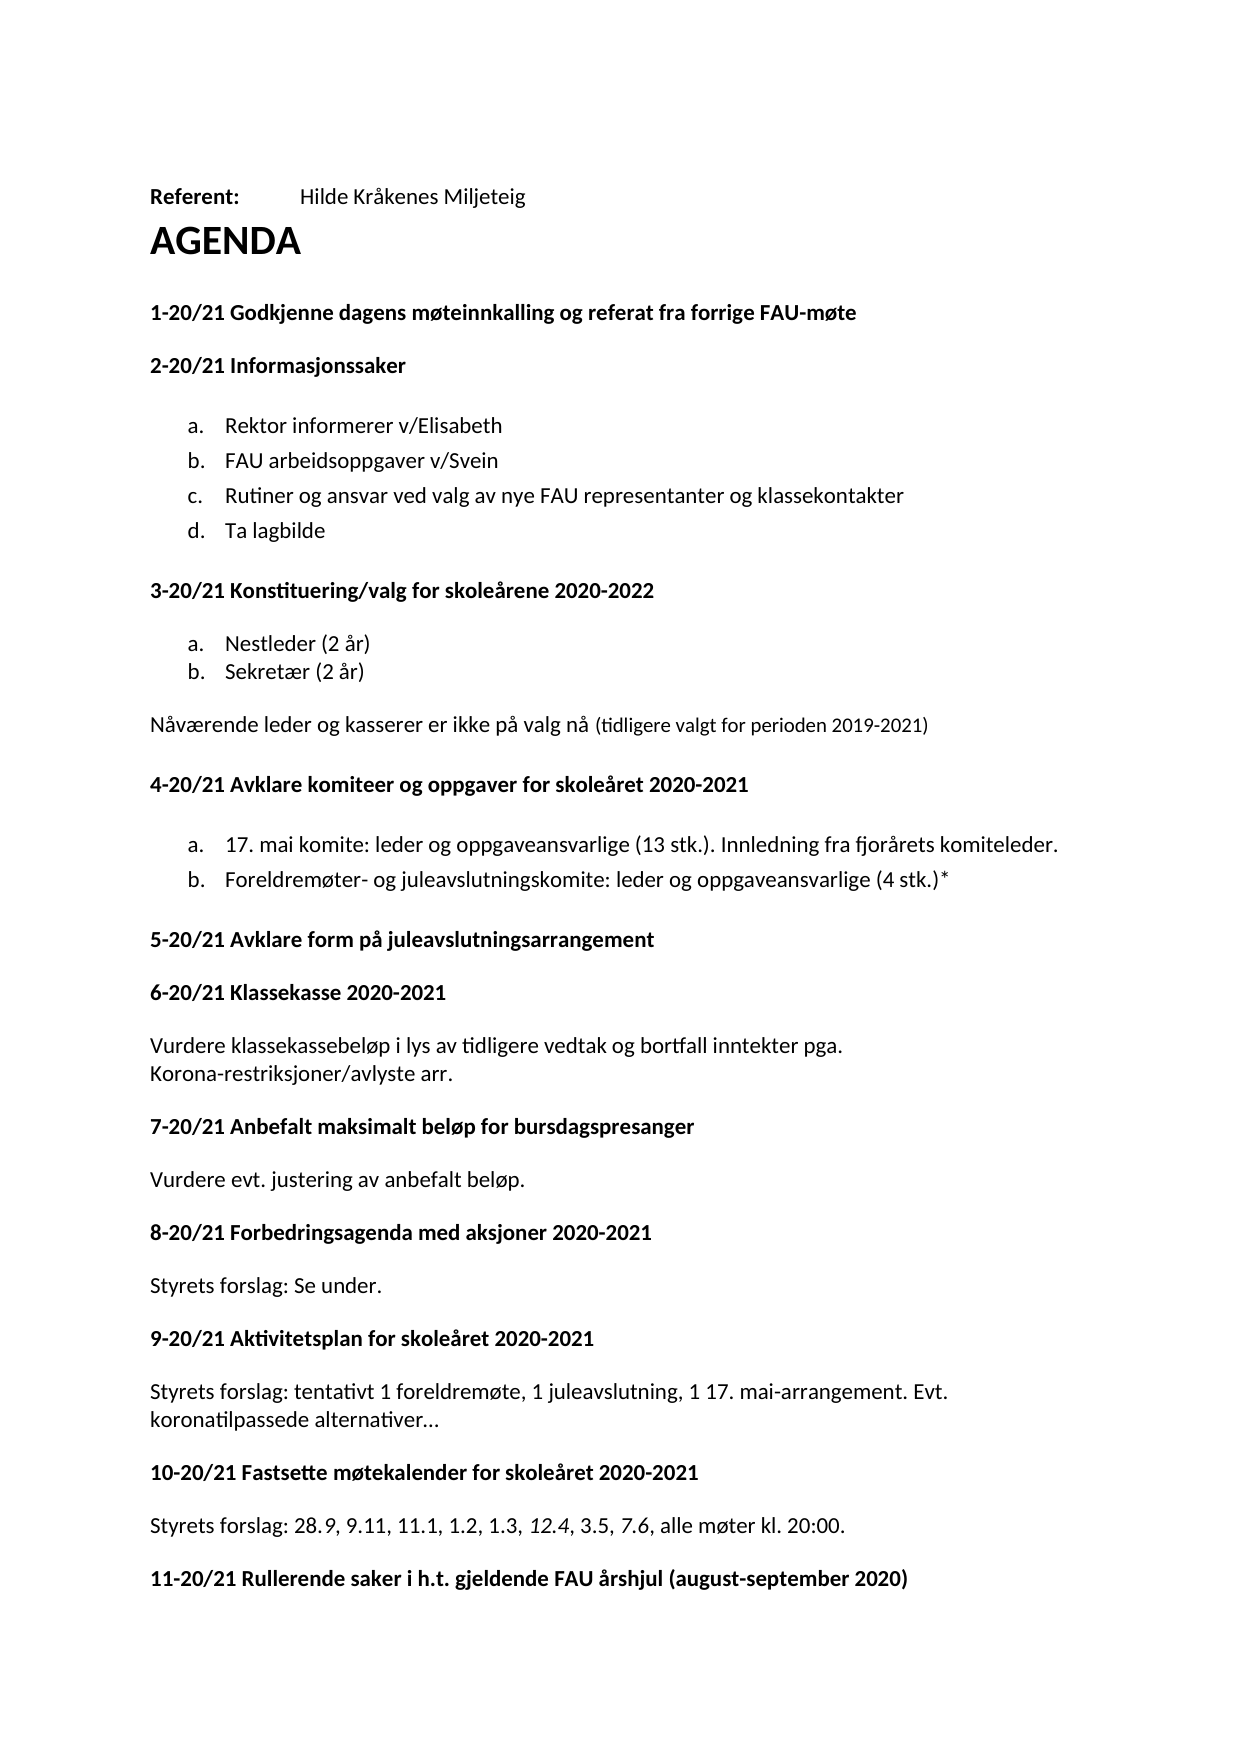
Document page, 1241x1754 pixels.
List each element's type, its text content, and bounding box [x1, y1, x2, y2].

text Styrets forslag: tentativt 1 foreldremøte, 1 juleavslutning, 1 17. mai-arrangement. Evt. koronatilpassede alternativer… [150, 1377, 1090, 1433]
text 1-20/21 Godkjenne dagens møteinnkalling og referat fra forrige FAU-møte [150, 298, 1090, 326]
text Vurdere klassekassebeløp i lys av tidligere vedtak og bortfall inntekter pga. Korona-restriksjoner/avlyste arr. [150, 1031, 1090, 1087]
text 8-20/21 Forbedringsagenda med aksjoner 2020-2021 [150, 1218, 1090, 1246]
text 3-20/21 Konstituering/valg for skoleårene 2020-2022 [150, 576, 1090, 604]
text Vurdere evt. justering av anbefalt beløp. [150, 1165, 1090, 1193]
list FAU arbeidsoppgaver v/Svein [187, 446, 1090, 474]
list Sekretær (2 år) [187, 657, 1090, 685]
text 5-20/21 Avklare form på juleavslutningsarrangement [150, 925, 1090, 953]
list Foreldremøter- og juleavslutningskomite: leder og oppgaveansvarlige (4 stk.)* [187, 865, 1090, 893]
text 9-20/21 Aktivitetsplan for skoleåret 2020-2021 [150, 1324, 1090, 1352]
text Referent: Hilde Kråkenes Miljeteig [150, 182, 1090, 210]
text 7-20/21 Anbefalt maksimalt beløp for bursdagspresanger [150, 1112, 1090, 1140]
text 10-20/21 Fastsette møtekalender for skoleåret 2020-2021 [150, 1458, 1090, 1486]
text 2-20/21 Informasjonssaker [150, 351, 1090, 379]
text Nåværende leder og kasserer er ikke på valg nå (tidligere valgt for perioden 2019-2021) [150, 710, 1090, 738]
text AGENDA [150, 214, 1090, 265]
text Styrets forslag: Se under. [150, 1271, 1090, 1299]
text Styrets forslag: 28.9, 9.11, 11.1, 1.2, 1.3, 12.4, 3.5, 7.6, alle møter kl. 20:00. [150, 1511, 1090, 1539]
list 17. mai komite: leder og oppgaveansvarlige (13 stk.). Innledning fra fjorårets komiteleder. [187, 830, 1090, 858]
text 6-20/21 Klassekasse 2020-2021 [150, 978, 1090, 1006]
text 4-20/21 Avklare komiteer og oppgaver for skoleåret 2020-2021 [150, 770, 1090, 798]
text 11-20/21 Rullerende saker i h.t. gjeldende FAU årshjul (august-september 2020) [150, 1564, 1090, 1592]
list Ta lagbilde [187, 516, 1090, 544]
list Nestleder (2 år) [187, 629, 1090, 657]
list Rutiner og ansvar ved valg av nye FAU representanter og klassekontakter [187, 481, 1090, 509]
list Rektor informerer v/Elisabeth [187, 411, 1090, 439]
